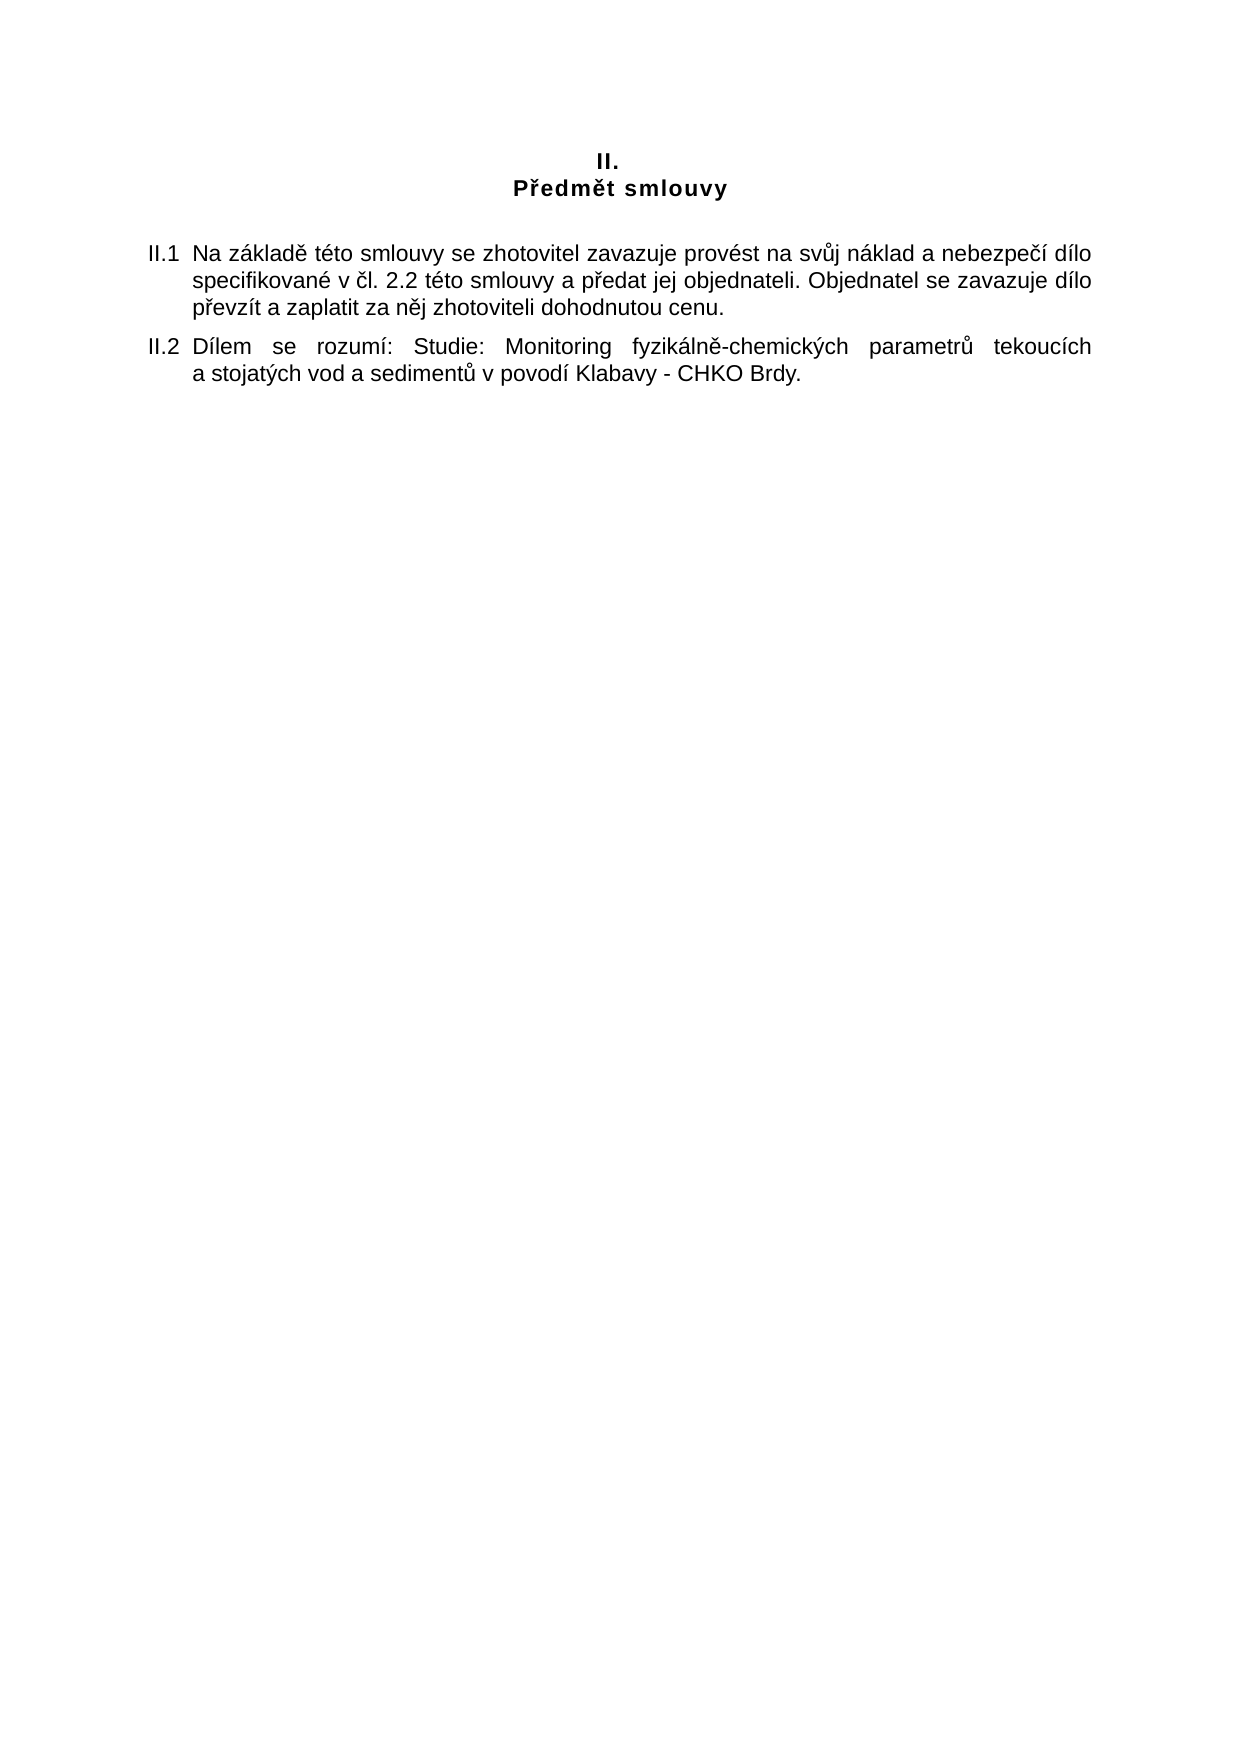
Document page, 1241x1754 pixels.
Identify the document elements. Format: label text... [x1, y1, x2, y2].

list Dílem se rozumí: Studie: Monitoring fyzikálně-chemických parametrů tekoucích a stojatých vod a sedimentů v povodí Klabavy - CHKO Brdy. [148, 333, 1093, 387]
text Předmět smlouvy [148, 148, 1093, 202]
list Na základě této smlouvy se zhotovitel zavazuje provést na svůj náklad a nebezpečí dílo specifikované v čl. 2.2 této smlouvy a předat jej objednateli. Objednatel se zavazuje dílo převzít a zaplatit za něj zhotoviteli dohodnutou cenu. [148, 239, 1093, 321]
